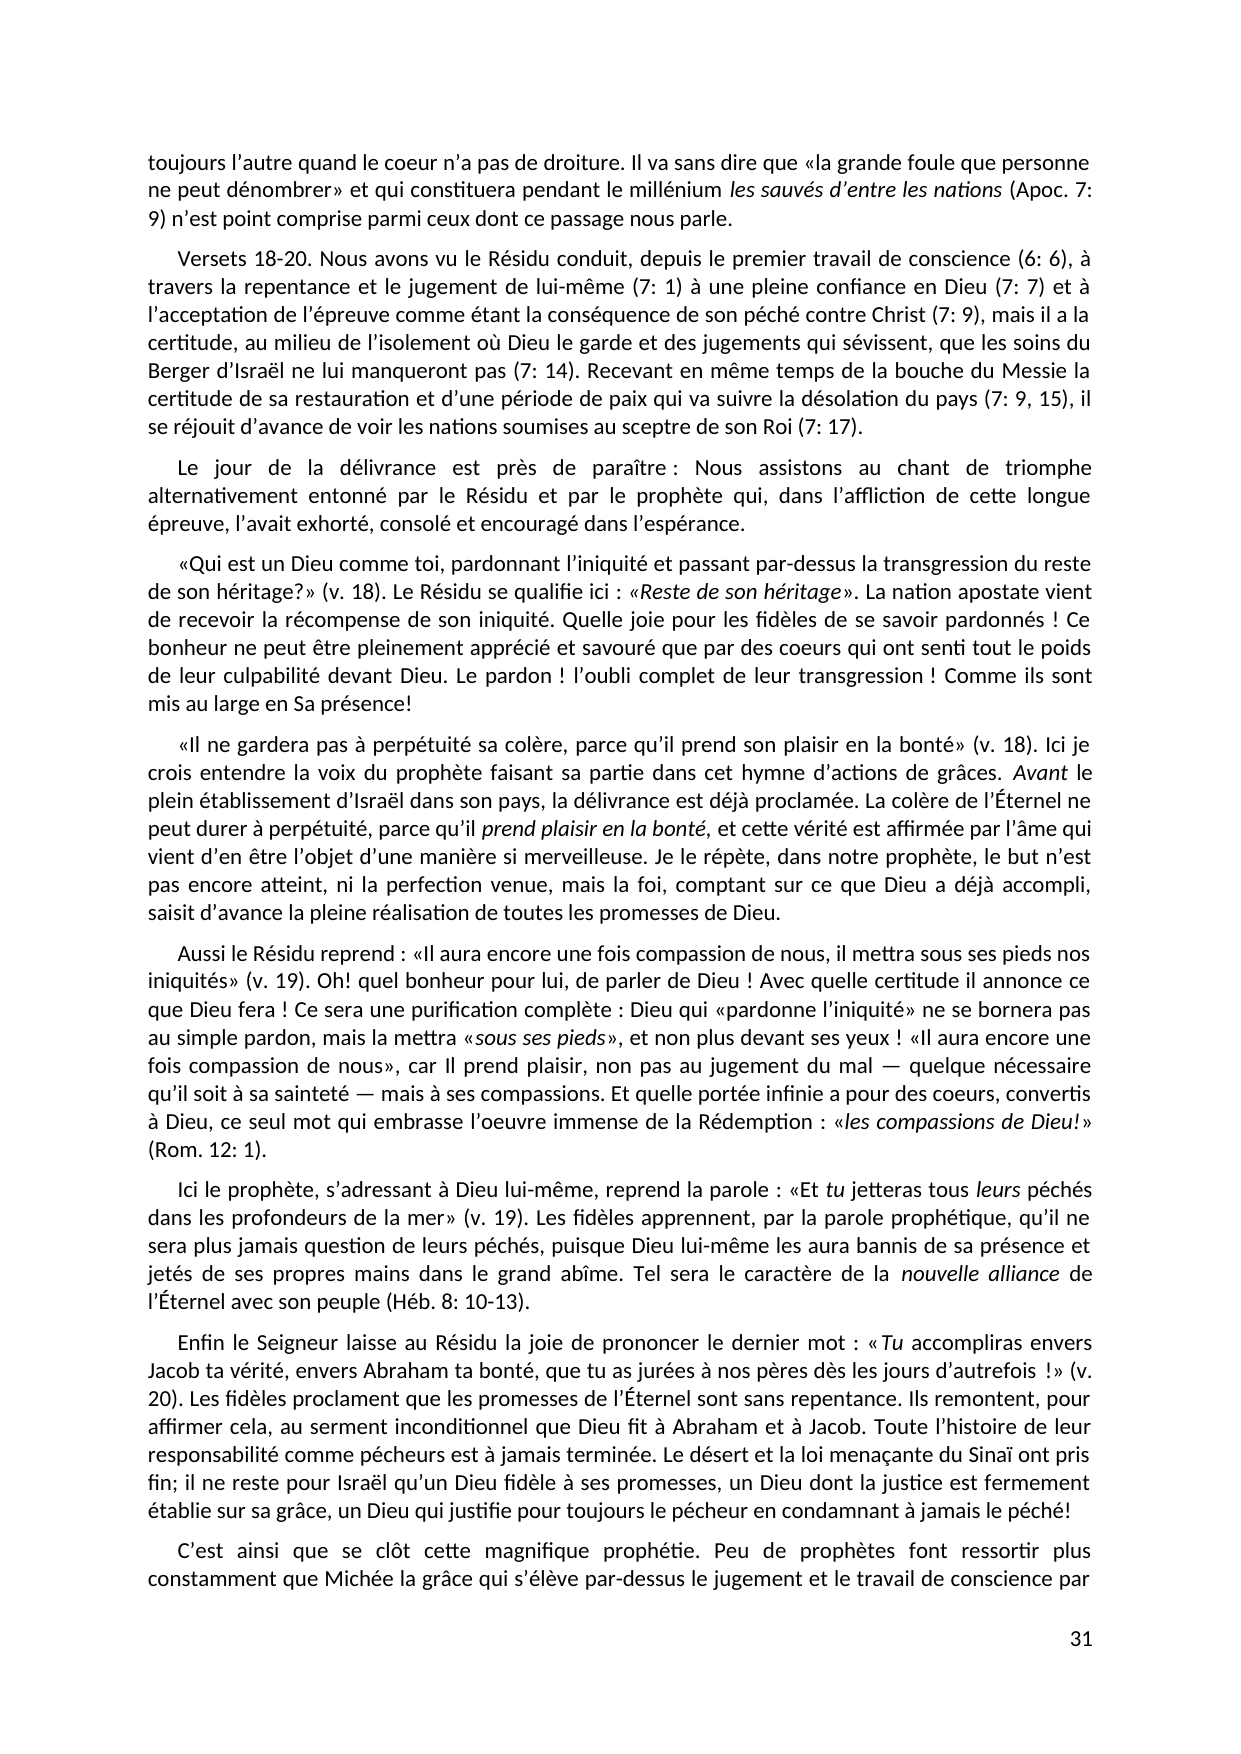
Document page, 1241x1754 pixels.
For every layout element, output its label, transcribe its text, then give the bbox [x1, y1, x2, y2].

text Ici le prophète, s’adressant à Dieu lui-même, reprend la parole : «Et tu jetteras tous leurs péchés dans les profondeurs de la mer» (v. 19). Les fidèles apprennent, par la parole prophétique, qu’il ne sera plus jamais question de leurs péchés, puisque Dieu lui-même les aura bannis de sa présence et jetés de ses propres mains dans le grand abîme. Tel sera le caractère de la nouvelle alliance de l’Éternel avec son peuple (Héb. 8: 10-13). [148, 1175, 1093, 1315]
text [148, 1537, 1093, 1593]
text «Il ne gardera pas à perpétuité sa colère, parce qu’il prend son plaisir en la bonté» (v. 18). Ici je crois entendre la voix du prophète faisant sa partie dans cet hymne d’actions de grâces. Avant le plein établissement d’Israël dans son pays, la délivrance est déjà proclamée. La colère de l’Éternel ne peut durer à perpétuité, parce qu’il prend plaisir en la bonté, et cette vérité est affirmée par l’âme qui vient d’en être l’objet d’une manière si merveilleuse. Je le répète, dans notre prophète, le but n’est pas encore atteint, ni la perfection venue, mais la foi, comptant sur ce que Dieu a déjà accompli, saisit d’avance la pleine réalisation de toutes les promesses de Dieu. [148, 730, 1093, 926]
text Aussi le Résidu reprend : «Il aura encore une fois compassion de nous, il mettra sous ses pieds nos iniquités» (v. 19). Oh! quel bonheur pour lui, de parler de Dieu ! Avec quelle certitude il annonce ce que Dieu fera ! Ce sera une purification complète : Dieu qui «pardonne l’iniquité» ne se bornera pas au simple pardon, mais la mettra «sous ses pieds», et non plus devant ses yeux ! «Il aura encore une fois compassion de nous», car Il prend plaisir, non pas au jugement du mal — quelque nécessaire qu’il soit à sa sainteté — mais à ses compassions. Et quelle portée infinie a pour des coeurs, convertis à Dieu, ce seul mot qui embrasse l’oeuvre immense de la Rédemption : «les compassions de Dieu!» (Rom. 12: 1). [148, 939, 1093, 1163]
text «Qui est un Dieu comme toi, pardonnant l’iniquité et passant par-dessus la transgression du reste de son héritage?» (v. 18). Le Résidu se qualifie ici : «Reste de son héritage». La nation apostate vient de recevoir la récompense de son iniquité. Quelle joie pour les fidèles de se savoir pardonnés ! Ce bonheur ne peut être pleinement apprécié et savouré que par des coeurs qui ont senti tout le poids de leur culpabilité devant Dieu. Le pardon ! l’oubli complet de leur transgression ! Comme ils sont mis au large en Sa présence! [148, 549, 1093, 717]
text Le jour de la délivrance est près de paraître : Nous assistons au chant de triomphe alternativement entonné par le Résidu et par le prophète qui, dans l’affliction de cette longue épreuve, l’avait exhorté, consolé et encouragé dans l’espérance. [148, 453, 1093, 537]
text Enfin le Seigneur laisse au Résidu la joie de prononcer le dernier mot : «Tu accompliras envers Jacob ta vérité, envers Abraham ta bonté, que tu as jurées à nos pères dès les jours d’autrefois !» (v. 20). Les fidèles proclament que les promesses de l’Éternel sont sans repentance. Ils remontent, pour affirmer cela, au serment inconditionnel que Dieu fit à Abraham et à Jacob. Toute l’histoire de leur responsabilité comme pécheurs est à jamais terminée. Le désert et la loi menaçante du Sinaï ont pris fin; il ne reste pour Israël qu’un Dieu fidèle à ses promesses, un Dieu dont la justice est fermement établie sur sa grâce, un Dieu qui justifie pour toujours le pécheur en condamnant à jamais le péché! [148, 1328, 1093, 1524]
text Versets 18-20. Nous avons vu le Résidu conduit, depuis le premier travail de conscience (6: 6), à travers la repentance et le jugement de lui-même (7: 1) à une pleine confiance en Dieu (7: 7) et à l’acceptation de l’épreuve comme étant la conséquence de son péché contre Christ (7: 9), mais il a la certitude, au milieu de l’isolement où Dieu le garde et des jugements qui sévissent, que les soins du Berger d’Israël ne lui manqueront pas (7: 14). Recevant en même temps de la bouche du Messie la certitude de sa restauration et d’une période de paix qui va suivre la désolation du pays (7: 9, 15), il se réjouit d’avance de voir les nations soumises au sceptre de son Roi (7: 17). [148, 244, 1093, 440]
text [148, 148, 1093, 232]
